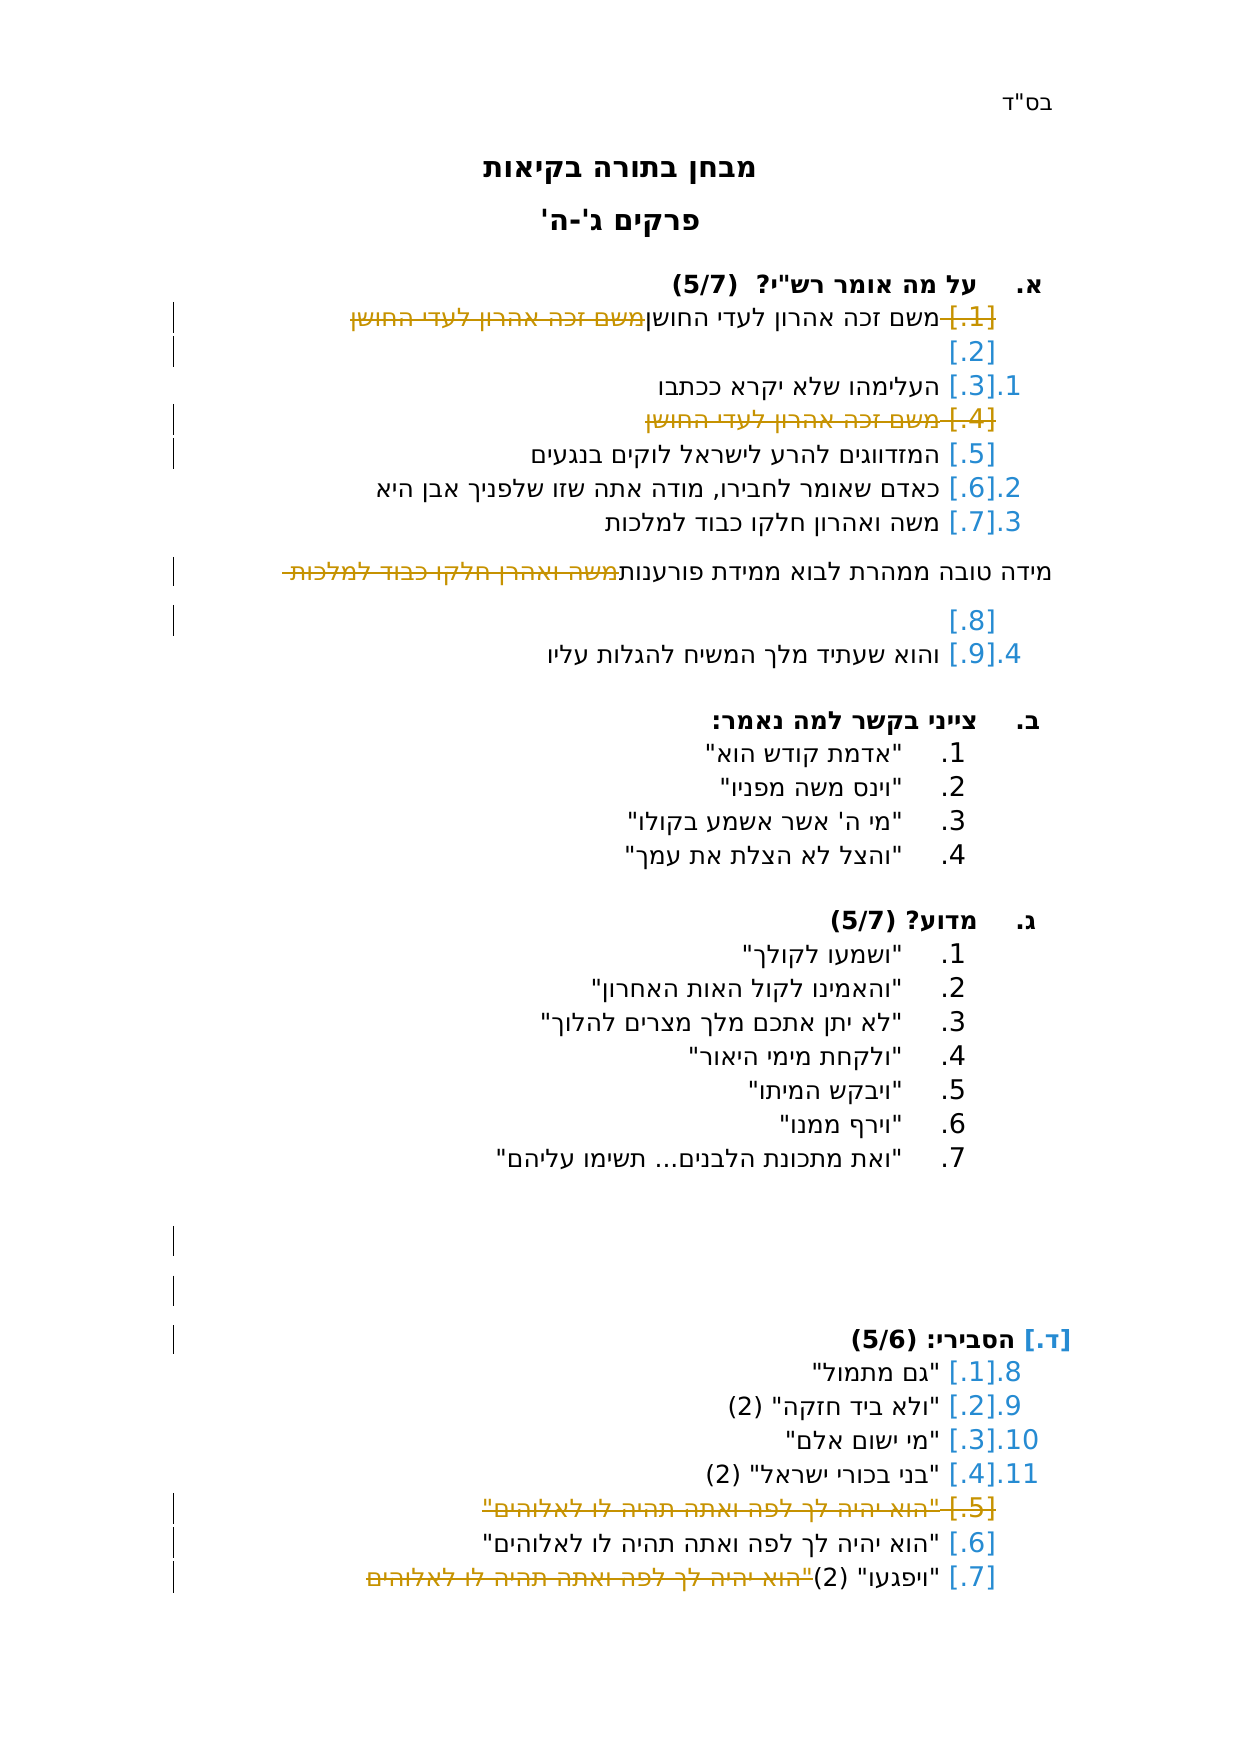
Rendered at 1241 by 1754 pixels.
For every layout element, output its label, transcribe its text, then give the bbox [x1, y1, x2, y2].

list המזדווגים להרע לישראל לוקים בנגעים [187, 438, 940, 469]
list והוא שעתיד מלך המשיח להגלות עליו [187, 639, 940, 670]
list "וירף ממנו" [187, 1108, 940, 1140]
list משם זכה אהרון לעדי החושן [187, 302, 940, 333]
list צייני בקשר למה נאמר: [187, 706, 1015, 735]
list "מי ישום אלם" [187, 1425, 940, 1456]
list "וינס משה מפניו" [187, 771, 940, 803]
list על מה אומר רש"י? (5/7) [187, 270, 1015, 299]
list "ולקחת מימי היאור" [187, 1040, 940, 1072]
text מידה טובה ממהרת לבוא ממידת פורענות [187, 557, 1053, 586]
list "ושמעו לקולך" [187, 938, 940, 969]
list הסבירי: (5/6) [187, 1325, 1015, 1354]
list "בני בכורי ישראל" (2) [187, 1459, 940, 1490]
list "והצל לא הצלת את עמך" [187, 839, 940, 871]
list "ויפגעו" (2) [187, 1561, 940, 1592]
list "גם מתמול" [187, 1357, 940, 1388]
list העלימהו שלא יקרא ככתבו [187, 370, 940, 401]
list כאדם שאומר לחבירו, מודה אתה שזו שלפניך אבן היא [187, 472, 940, 503]
list "והאמינו לקול האות האחרון" [187, 972, 940, 1003]
list "ויבקש המיתו" [187, 1074, 940, 1106]
list "ולא ביד חזקה" (2) [187, 1391, 940, 1422]
text פרקים ג'-ה' [187, 203, 1053, 237]
list "אדמת קודש הוא" [187, 737, 940, 769]
text מבחן בתורה בקיאות [187, 150, 1053, 184]
list מדוע? (5/7) [187, 906, 1015, 936]
list משה ואהרון חלקו כבוד למלכות [187, 506, 940, 538]
list "הוא יהיה לך לפה ואתה תהיה לו לאלוהים" [187, 1527, 940, 1558]
list "מי ה' אשר אשמע בקולו" [187, 805, 940, 837]
list "ואת מתכונת הלבנים... תשימו עליהם" [187, 1142, 940, 1174]
list "לא יתן אתכם מלך מצרים להלוך" [187, 1006, 940, 1038]
